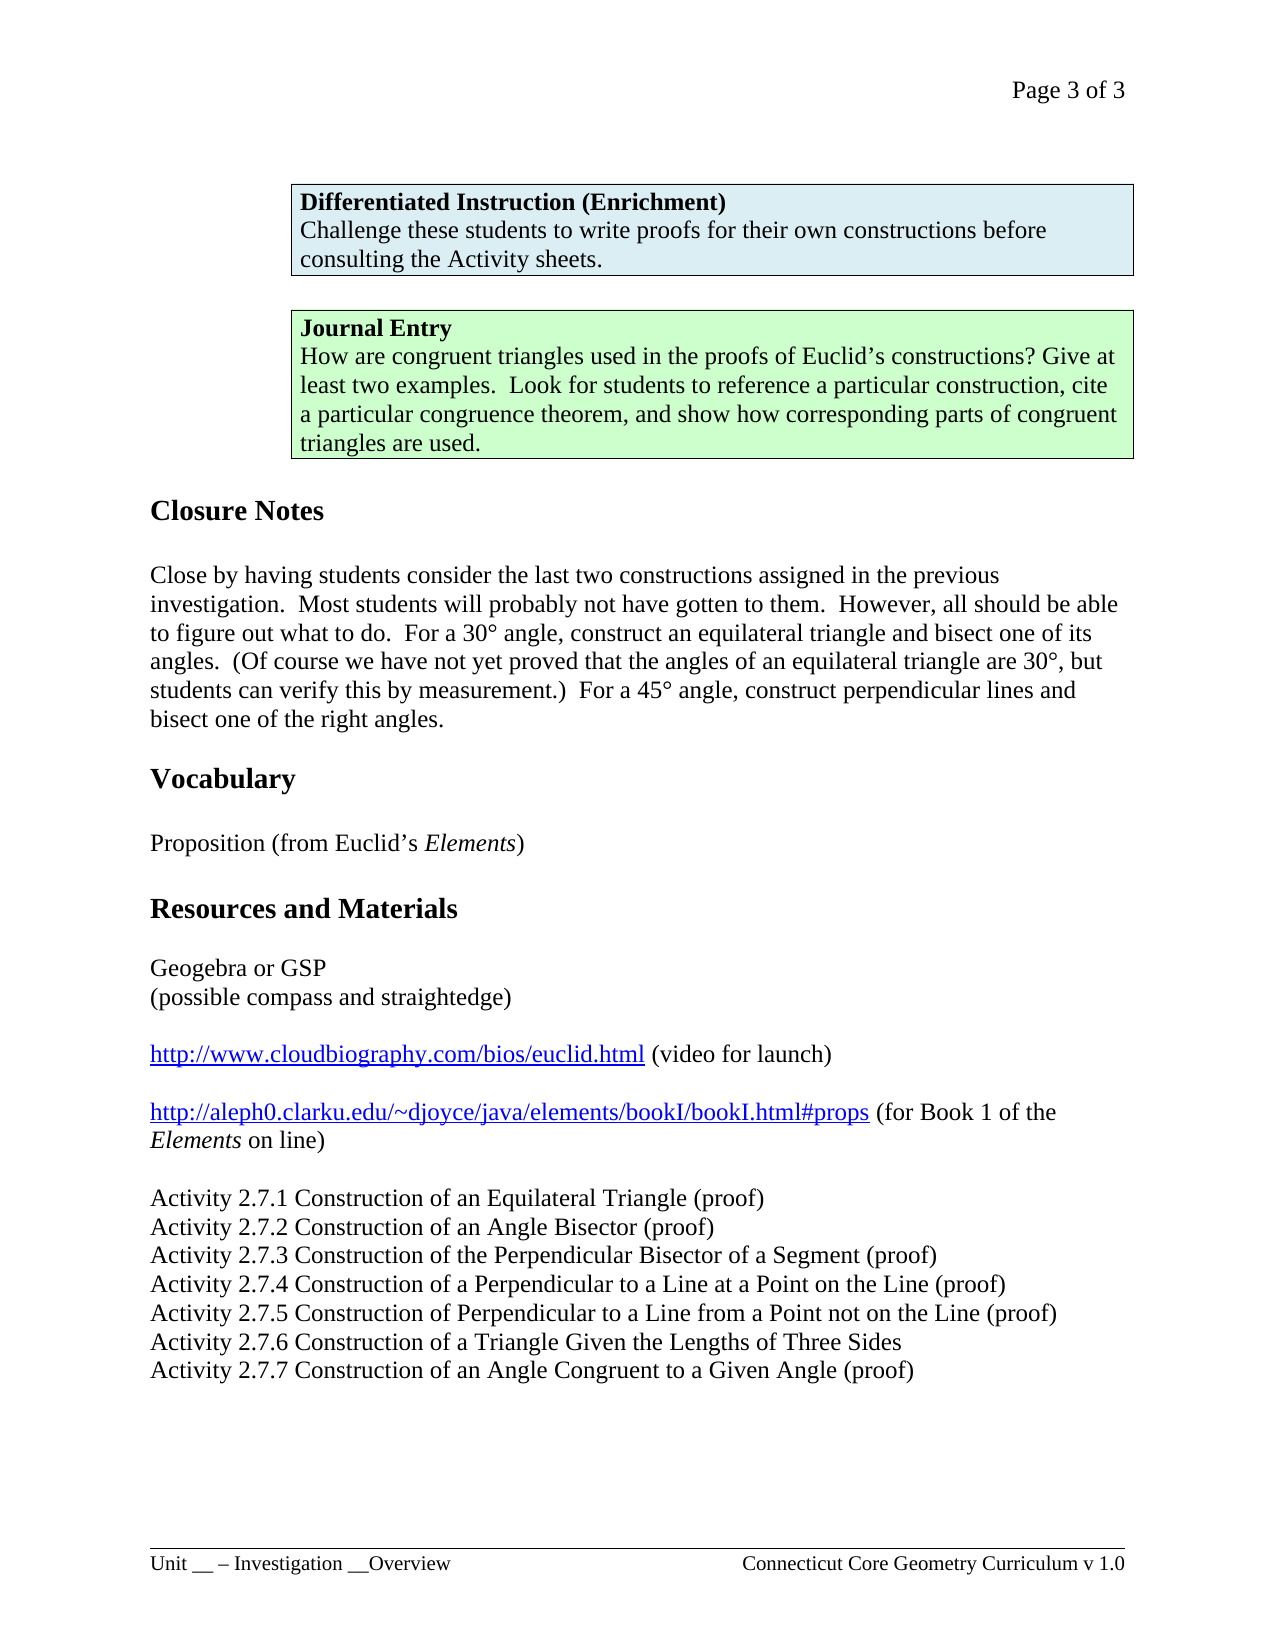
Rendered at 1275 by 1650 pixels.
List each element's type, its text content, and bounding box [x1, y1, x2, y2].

text Journal Entry [292, 311, 1133, 338]
text Activity 2.7.2 Construction of an Angle Bisector (proof) [150, 1212, 1125, 1241]
text (possible compass and straightedge) [150, 982, 1125, 1011]
text Close by having students consider the last two constructions assigned in the previous investigation. Most students will probably not have gotten to them. However, all should be able to figure out what to do. For a 30° angle, construct an equilateral triangle and bisect one of its angles. (Of course we have not yet proved that the angles of an equilateral triangle are 30°, but students can verify this by measurement.) For a 45° angle, construct perpendicular lines and bisect one of the right angles. [150, 560, 1125, 733]
text Resources and Materials [150, 891, 1125, 924]
text Activity 2.7.7 Construction of an Angle Congruent to a Given Angle (proof) [150, 1356, 1125, 1384]
text http://aleph0.clarku.edu/~djoyce/java/elements/bookI/bookI.html#props (for Book 1 of the Elements on line) [150, 1097, 1125, 1154]
text Challenge these students to write proofs for their own constructions before consulting the Activity sheets. [292, 212, 1133, 275]
text Closure Notes [150, 493, 1125, 527]
text Activity 2.7.4 Construction of a Perpendicular to a Line at a Point on the Line (proof) [150, 1269, 1125, 1298]
text Proposition (from Euclid’s Elements) [150, 828, 1125, 857]
text How are congruent triangles used in the proofs of Euclid’s constructions? Give at least two examples. Look for students to reference a particular construction, cite a particular congruence theorem, and show how corresponding parts of congruent triangles are used. [292, 338, 1133, 458]
text Differentiated Instruction (Enrichment) [292, 185, 1133, 212]
text Activity 2.7.1 Construction of an Equilateral Triangle (proof) [150, 1183, 1125, 1212]
text Geogebra or GSP [150, 953, 1125, 982]
text Vocabulary [150, 761, 1125, 795]
text Activity 2.7.6 Construction of a Triangle Given the Lengths of Three Sides [150, 1327, 1125, 1356]
text Activity 2.7.5 Construction of Perpendicular to a Line from a Point not on the Line (proof) [150, 1298, 1125, 1327]
text http://www.cloudbiography.com/bios/euclid.html (video for launch) [150, 1039, 1125, 1068]
text Activity 2.7.3 Construction of the Perpendicular Bisector of a Segment (proof) [150, 1241, 1125, 1269]
